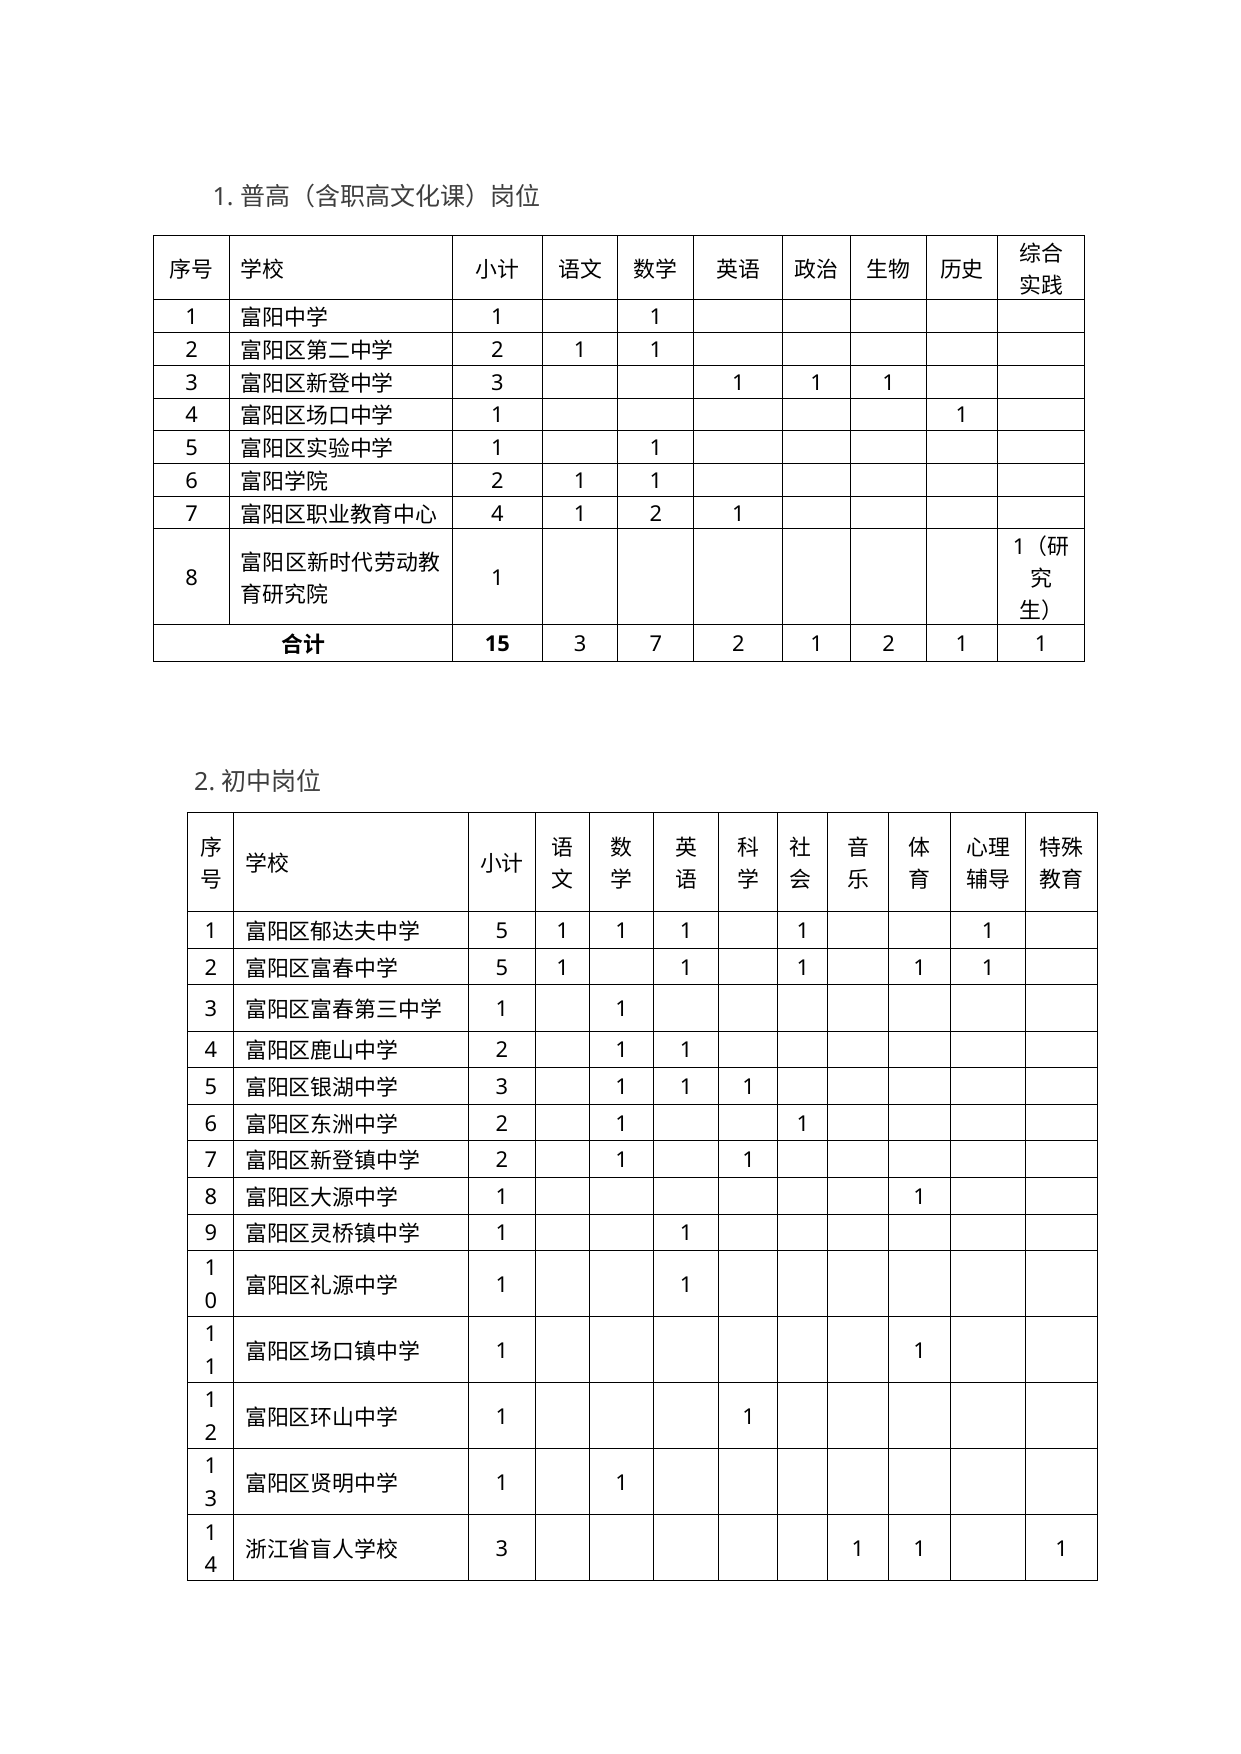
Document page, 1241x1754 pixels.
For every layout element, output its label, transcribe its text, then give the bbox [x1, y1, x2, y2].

table_cell 7 [618, 625, 693, 661]
table_cell [889, 912, 950, 948]
table_cell [719, 1317, 777, 1382]
table_cell 1 [543, 497, 617, 528]
table_cell 1 [654, 1068, 718, 1104]
table_cell 1 [154, 300, 229, 332]
table_cell [951, 1141, 1025, 1177]
table_cell [1026, 1032, 1097, 1067]
table_cell [951, 1068, 1025, 1104]
table_cell 1 [536, 912, 589, 948]
table_cell [654, 1105, 718, 1140]
table_cell [778, 1449, 827, 1514]
table_cell [590, 1515, 653, 1580]
table_cell 2 [154, 333, 229, 365]
table_cell [889, 985, 950, 1031]
table_cell 1 [590, 912, 653, 948]
table_cell [654, 985, 718, 1031]
table_cell [654, 1317, 718, 1382]
table_cell [543, 399, 617, 430]
table_cell 15 [453, 625, 542, 661]
table_cell 富阳区新登镇中学 [234, 1141, 468, 1177]
table_cell [783, 464, 850, 496]
table_cell 1 [719, 1068, 777, 1104]
table_cell 14 [188, 1515, 233, 1580]
table_cell [590, 949, 653, 984]
table_cell 富阳学院 [230, 464, 452, 496]
table_header 历史 [927, 236, 997, 299]
table_cell 3 [154, 366, 229, 397]
table_cell 富阳区新时代劳动教育研究院 [230, 529, 452, 624]
table_cell 富阳区鹿山中学 [234, 1032, 468, 1067]
table_cell [851, 431, 926, 463]
table_cell [927, 300, 997, 332]
table_header 语文 [543, 236, 617, 299]
table_cell [998, 333, 1084, 365]
table_cell 1 [889, 949, 950, 984]
table_cell [828, 1215, 888, 1250]
table_header 生物 [851, 236, 926, 299]
table_cell [654, 1178, 718, 1213]
table_cell 3 [188, 985, 233, 1031]
table_cell 1 [618, 300, 693, 332]
table_cell [851, 497, 926, 528]
table_header 综合实践 [998, 236, 1084, 299]
table_cell 1 [778, 949, 827, 984]
table_cell 1 [543, 464, 617, 496]
table_cell 6 [188, 1105, 233, 1140]
table_header 学校 [234, 813, 468, 911]
table_cell [951, 1449, 1025, 1514]
table_header 特殊教育 [1026, 813, 1097, 911]
table_cell [694, 529, 782, 624]
table_cell 1 [590, 1032, 653, 1067]
table_cell [1026, 1251, 1097, 1316]
table_header 数学 [590, 813, 653, 911]
table_cell 1 [998, 625, 1084, 661]
table_cell [1026, 1449, 1097, 1514]
table_cell 1 [453, 431, 542, 463]
table_cell 1 [618, 333, 693, 365]
table_cell 1 [469, 1215, 535, 1250]
table_cell [590, 1251, 653, 1316]
table_cell 1 [654, 1215, 718, 1250]
table_cell 8 [154, 529, 229, 624]
table_cell [828, 1251, 888, 1316]
table_cell 富阳区场口镇中学 [234, 1317, 468, 1382]
table_cell [889, 1141, 950, 1177]
table_cell [828, 949, 888, 984]
table_cell 3 [543, 625, 617, 661]
table_cell [778, 1515, 827, 1580]
table_cell 1 [618, 431, 693, 463]
table_cell 6 [154, 464, 229, 496]
table_cell [536, 1515, 589, 1580]
table_cell 1 [1026, 1515, 1097, 1580]
table_header 学校 [230, 236, 452, 299]
table_header 社会 [778, 813, 827, 911]
table_cell [1026, 1317, 1097, 1382]
table_cell 富阳区富春中学 [234, 949, 468, 984]
table_cell [851, 300, 926, 332]
table_header 科学 [719, 813, 777, 911]
table_cell [851, 399, 926, 430]
table_cell 4 [188, 1032, 233, 1067]
table_cell 2 [694, 625, 782, 661]
table_cell [719, 1449, 777, 1514]
table_cell [719, 1105, 777, 1140]
table_cell [1026, 1178, 1097, 1213]
table_cell [536, 1068, 589, 1104]
table_cell 11 [188, 1317, 233, 1382]
table_cell [778, 1068, 827, 1104]
table_cell 1 [453, 399, 542, 430]
table_cell 1 [889, 1317, 950, 1382]
table_cell [618, 529, 693, 624]
table_cell [851, 464, 926, 496]
table_cell [694, 431, 782, 463]
table_cell 2 [469, 1141, 535, 1177]
table_cell 富阳区贤明中学 [234, 1449, 468, 1514]
table_cell [719, 1032, 777, 1067]
table_cell [828, 1449, 888, 1514]
table_cell [828, 985, 888, 1031]
table_cell 1 [828, 1515, 888, 1580]
table_cell [951, 1383, 1025, 1448]
table_cell [783, 497, 850, 528]
table_cell [998, 366, 1084, 397]
table_cell [951, 985, 1025, 1031]
table_cell [828, 1068, 888, 1104]
table_cell [719, 912, 777, 948]
table_cell 富阳区环山中学 [234, 1383, 468, 1448]
table_cell [927, 529, 997, 624]
table_cell [998, 464, 1084, 496]
table_cell [778, 1251, 827, 1316]
table_cell [927, 366, 997, 397]
table_cell [536, 1032, 589, 1067]
table_cell [889, 1068, 950, 1104]
table_cell 富阳区职业教育中心 [230, 497, 452, 528]
table_header 英语 [694, 236, 782, 299]
table_cell 1 [778, 912, 827, 948]
table_cell [536, 1251, 589, 1316]
table_cell 富阳区富春第三中学 [234, 985, 468, 1031]
table_cell [889, 1251, 950, 1316]
table_cell 1 [889, 1515, 950, 1580]
table_cell 1 [927, 399, 997, 430]
table_cell [719, 1515, 777, 1580]
table_cell 富阳区实验中学 [230, 431, 452, 463]
table_cell 5 [154, 431, 229, 463]
table_cell [927, 431, 997, 463]
table_cell [719, 1178, 777, 1213]
table_header 小计 [453, 236, 542, 299]
table_cell 3 [453, 366, 542, 397]
table_header 小计 [469, 813, 535, 911]
table_cell 1 [654, 912, 718, 948]
table_cell [1026, 1141, 1097, 1177]
table_cell 1 [453, 529, 542, 624]
table_header 序号 [188, 813, 233, 911]
table_cell [951, 1215, 1025, 1250]
table_cell [536, 1449, 589, 1514]
table_cell [778, 1178, 827, 1213]
table_cell [998, 300, 1084, 332]
table_header 语文 [536, 813, 589, 911]
table_cell [927, 333, 997, 365]
table_cell [783, 300, 850, 332]
table_cell 2 [453, 333, 542, 365]
table_cell 8 [188, 1178, 233, 1213]
table_cell [590, 1215, 653, 1250]
table_cell 5 [469, 912, 535, 948]
table_cell [828, 1317, 888, 1382]
table_cell 2 [851, 625, 926, 661]
table_cell 4 [154, 399, 229, 430]
table_cell 1 [453, 300, 542, 332]
text 2. 初中岗位 [187, 747, 1053, 812]
table_cell 1 [654, 1251, 718, 1316]
table_cell [783, 399, 850, 430]
table_cell [851, 529, 926, 624]
table_header 体育 [889, 813, 950, 911]
table_cell [828, 1105, 888, 1140]
table_header 音乐 [828, 813, 888, 911]
table_cell 1 [543, 333, 617, 365]
table_cell 富阳区场口中学 [230, 399, 452, 430]
table_cell [783, 529, 850, 624]
table_cell 1 [590, 1068, 653, 1104]
table_cell [536, 1105, 589, 1140]
table_cell [889, 1032, 950, 1067]
table_cell 富阳区新登中学 [230, 366, 452, 397]
table_cell 1 [654, 1032, 718, 1067]
table_cell 1（研究生） [998, 529, 1084, 624]
table_cell 1 [719, 1383, 777, 1448]
table_cell [783, 333, 850, 365]
table_header 心理辅导 [951, 813, 1025, 911]
table_cell [694, 399, 782, 430]
table_cell 2 [188, 949, 233, 984]
table_cell 13 [188, 1449, 233, 1514]
table_cell 1 [469, 985, 535, 1031]
table_cell [927, 464, 997, 496]
table_cell [536, 1383, 589, 1448]
table_cell [694, 464, 782, 496]
table_cell [1026, 985, 1097, 1031]
table_cell 2 [469, 1032, 535, 1067]
table_cell [654, 1515, 718, 1580]
table_cell 12 [188, 1383, 233, 1448]
table_cell 7 [154, 497, 229, 528]
table_cell 2 [469, 1105, 535, 1140]
table_cell 1 [469, 1449, 535, 1514]
table_cell [590, 1178, 653, 1213]
table_cell 1 [719, 1141, 777, 1177]
table_header 序号 [154, 236, 229, 299]
table_cell [719, 1251, 777, 1316]
table_cell [828, 1178, 888, 1213]
table_cell 1 [654, 949, 718, 984]
table_cell 1 [188, 912, 233, 948]
text 1. 普高（含职高文化课）岗位 [187, 162, 1053, 227]
table_cell 1 [783, 625, 850, 661]
table_cell [778, 1141, 827, 1177]
table_cell [951, 1105, 1025, 1140]
table_cell 1 [694, 366, 782, 397]
table_cell 1 [889, 1178, 950, 1213]
table_cell 3 [469, 1068, 535, 1104]
table_cell [1026, 1068, 1097, 1104]
table_cell [543, 366, 617, 397]
table_cell 1 [590, 1141, 653, 1177]
table_cell 1 [469, 1317, 535, 1382]
table_cell [543, 431, 617, 463]
table_cell [828, 1383, 888, 1448]
table_cell 1 [851, 366, 926, 397]
table_cell [1026, 1215, 1097, 1250]
table_cell [719, 949, 777, 984]
table_cell [536, 1141, 589, 1177]
table_cell [998, 399, 1084, 430]
table_cell [654, 1383, 718, 1448]
table_cell [543, 300, 617, 332]
table_cell [654, 1449, 718, 1514]
table_cell [536, 1178, 589, 1213]
table_cell 3 [469, 1515, 535, 1580]
table_cell 浙江省盲人学校 [234, 1515, 468, 1580]
table_cell 1 [951, 949, 1025, 984]
table_cell 5 [188, 1068, 233, 1104]
table_cell [590, 1317, 653, 1382]
table_cell 富阳区灵桥镇中学 [234, 1215, 468, 1250]
table_cell 1 [783, 366, 850, 397]
table_cell 2 [618, 497, 693, 528]
table_cell [719, 1215, 777, 1250]
table_cell 富阳区大源中学 [234, 1178, 468, 1213]
table_cell 1 [694, 497, 782, 528]
table_cell 1 [469, 1383, 535, 1448]
table_cell 富阳区银湖中学 [234, 1068, 468, 1104]
table_cell 富阳区第二中学 [230, 333, 452, 365]
table_cell [778, 1383, 827, 1448]
table_cell [951, 1317, 1025, 1382]
table_cell 1 [778, 1105, 827, 1140]
table_cell [998, 497, 1084, 528]
table_cell [951, 1178, 1025, 1213]
table_cell [654, 1141, 718, 1177]
table_cell [927, 497, 997, 528]
table_cell [536, 1215, 589, 1250]
table_cell 富阳区礼源中学 [234, 1251, 468, 1316]
table_header 英语 [654, 813, 718, 911]
table_cell [783, 431, 850, 463]
table_cell [889, 1105, 950, 1140]
table_cell 1 [536, 949, 589, 984]
table_cell 1 [590, 985, 653, 1031]
table_cell [618, 399, 693, 430]
table_cell [851, 333, 926, 365]
table_cell 1 [469, 1251, 535, 1316]
table_cell [543, 529, 617, 624]
table_cell [778, 1215, 827, 1250]
table_cell [951, 1251, 1025, 1316]
table_cell 1 [951, 912, 1025, 948]
table_header 数学 [618, 236, 693, 299]
table_cell [889, 1383, 950, 1448]
table_cell [1026, 912, 1097, 948]
table_header 政治 [783, 236, 850, 299]
table_cell [694, 300, 782, 332]
table_cell [889, 1215, 950, 1250]
table_cell [828, 912, 888, 948]
table_cell 1 [590, 1449, 653, 1514]
table_cell 7 [188, 1141, 233, 1177]
table_cell [1026, 1383, 1097, 1448]
table_cell [951, 1032, 1025, 1067]
table_cell [719, 985, 777, 1031]
table_cell 1 [590, 1105, 653, 1140]
table_cell [536, 985, 589, 1031]
table_cell [590, 1383, 653, 1448]
table_cell [1026, 1105, 1097, 1140]
table_cell 富阳区郁达夫中学 [234, 912, 468, 948]
table_cell [778, 985, 827, 1031]
table_cell 1 [927, 625, 997, 661]
table_cell 富阳区东洲中学 [234, 1105, 468, 1140]
table_cell 1 [618, 464, 693, 496]
table_cell [778, 1317, 827, 1382]
table_cell [694, 333, 782, 365]
table_cell [889, 1449, 950, 1514]
table_cell 1 [469, 1178, 535, 1213]
table_cell [618, 366, 693, 397]
table_cell 富阳中学 [230, 300, 452, 332]
table_cell 合计 [154, 625, 452, 661]
table_cell [1026, 949, 1097, 984]
table_cell [778, 1032, 827, 1067]
table_cell 4 [453, 497, 542, 528]
table_cell 2 [453, 464, 542, 496]
table_cell [828, 1032, 888, 1067]
table_cell 5 [469, 949, 535, 984]
table_cell [951, 1515, 1025, 1580]
table_cell 9 [188, 1215, 233, 1250]
table_cell [998, 431, 1084, 463]
table_cell [536, 1317, 589, 1382]
table_cell 10 [188, 1251, 233, 1316]
table_cell [828, 1141, 888, 1177]
